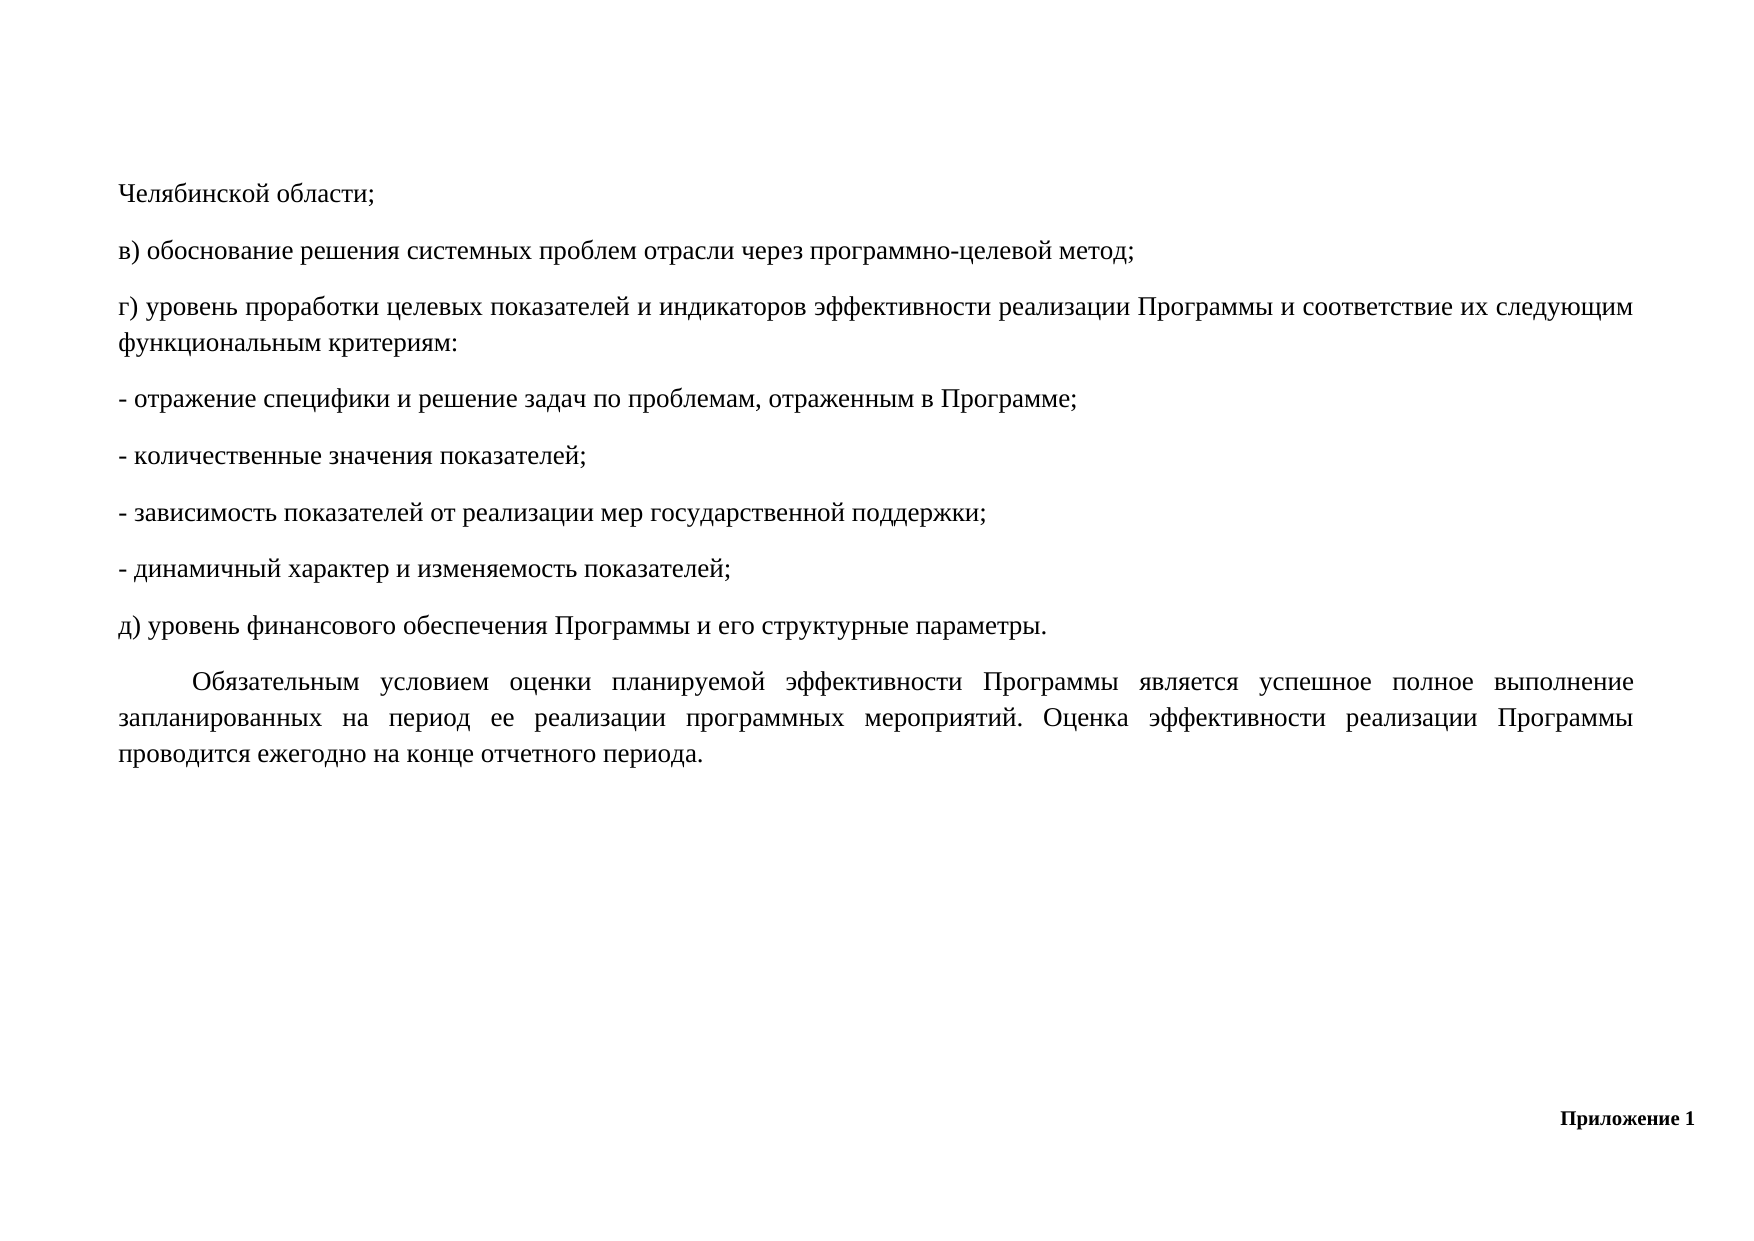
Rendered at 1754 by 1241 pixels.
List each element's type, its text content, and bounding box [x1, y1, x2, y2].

text - количественные значения показателей; [118, 439, 1636, 470]
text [118, 177, 1636, 208]
text Приложение 1 [118, 1106, 1695, 1130]
text г) уровень проработки целевых показателей и индикаторов эффективности реализации Программы и соответствие их следующим функциональным критериям: [118, 290, 1636, 357]
text - динамичный характер и изменяемость показателей; [118, 552, 1636, 583]
text Обязательным условием оценки планируемой эффективности Программы является успешное полное выполнение запланированных на период ее реализации программных мероприятий. Оценка эффективности реализации Программы проводится ежегодно на конце отчетного периода. [118, 665, 1636, 768]
text - зависимость показателей от реализации мер государственной поддержки; [118, 496, 1636, 527]
text - отражение специфики и решение задач по проблемам, отраженным в Программе; [118, 383, 1636, 414]
text д) уровень финансового обеспечения Программы и его структурные параметры. [118, 609, 1636, 640]
text в) обоснование решения системных проблем отрасли через программно-целевой метод; [118, 234, 1636, 265]
